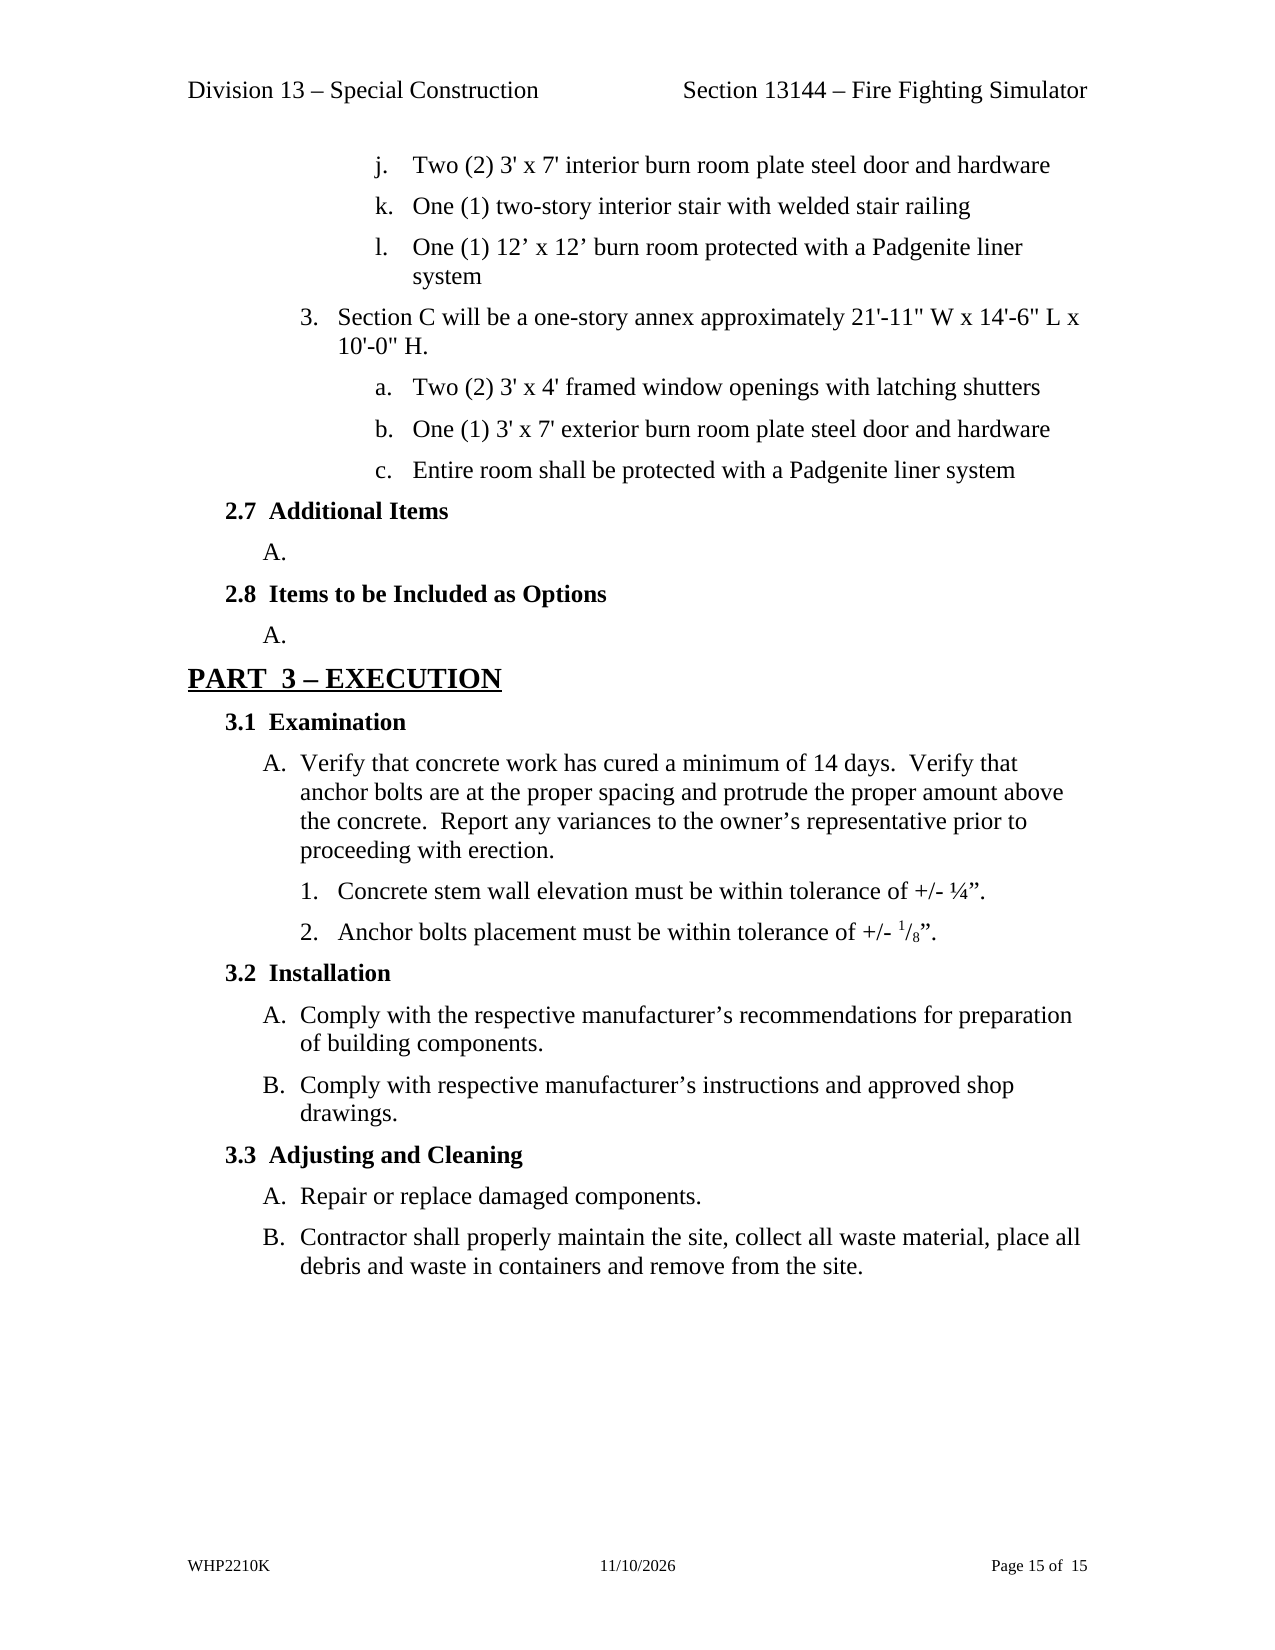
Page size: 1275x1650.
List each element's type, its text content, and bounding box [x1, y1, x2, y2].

list Additional Items [225, 496, 1087, 525]
list Section C will be a one-story annex approximately 21'-11" W x 14'-6" L x 10'-0" H. [300, 302, 1087, 360]
list Two (2) 3' x 7' interior burn room plate steel door and hardware [375, 150, 1087, 179]
list Examination [225, 707, 1087, 736]
list Adjusting and Cleaning [225, 1140, 1087, 1168]
list Verify that concrete work has cured a minimum of 14 days. Verify that anchor bolts are at the proper spacing and protrude the proper amount above the concrete. Report any variances to the owner’s representative prior to proceeding with erection. [262, 748, 1087, 863]
list One (1) 12’ x 12’ burn room protected with a Padgenite liner system [375, 232, 1087, 290]
list Concrete stem wall elevation must be within tolerance of +/- ¼”. [300, 876, 1087, 905]
list Repair or replace damaged components. [262, 1181, 1087, 1210]
list Anchor bolts placement must be within tolerance of +/- 1/8”. [300, 917, 1087, 946]
list Comply with the respective manufacturer’s recommendations for preparation of building components. [262, 1000, 1087, 1057]
list Items to be Included as Options [225, 579, 1087, 607]
list Entire room shall be protected with a Padgenite liner system [375, 455, 1087, 484]
list – EXECUTION [187, 661, 1087, 695]
list Two (2) 3' x 4' framed window openings with latching shutters [375, 372, 1087, 401]
list One (1) 3' x 7' exterior burn room plate steel door and hardware [375, 414, 1087, 442]
list Comply with respective manufacturer’s instructions and approved shop drawings. [262, 1070, 1087, 1127]
list One (1) two-story interior stair with welded stair railing [375, 191, 1087, 220]
list Installation [225, 958, 1087, 987]
list Contractor shall properly maintain the site, collect all waste material, place all debris and waste in containers and remove from the site. [262, 1222, 1087, 1280]
